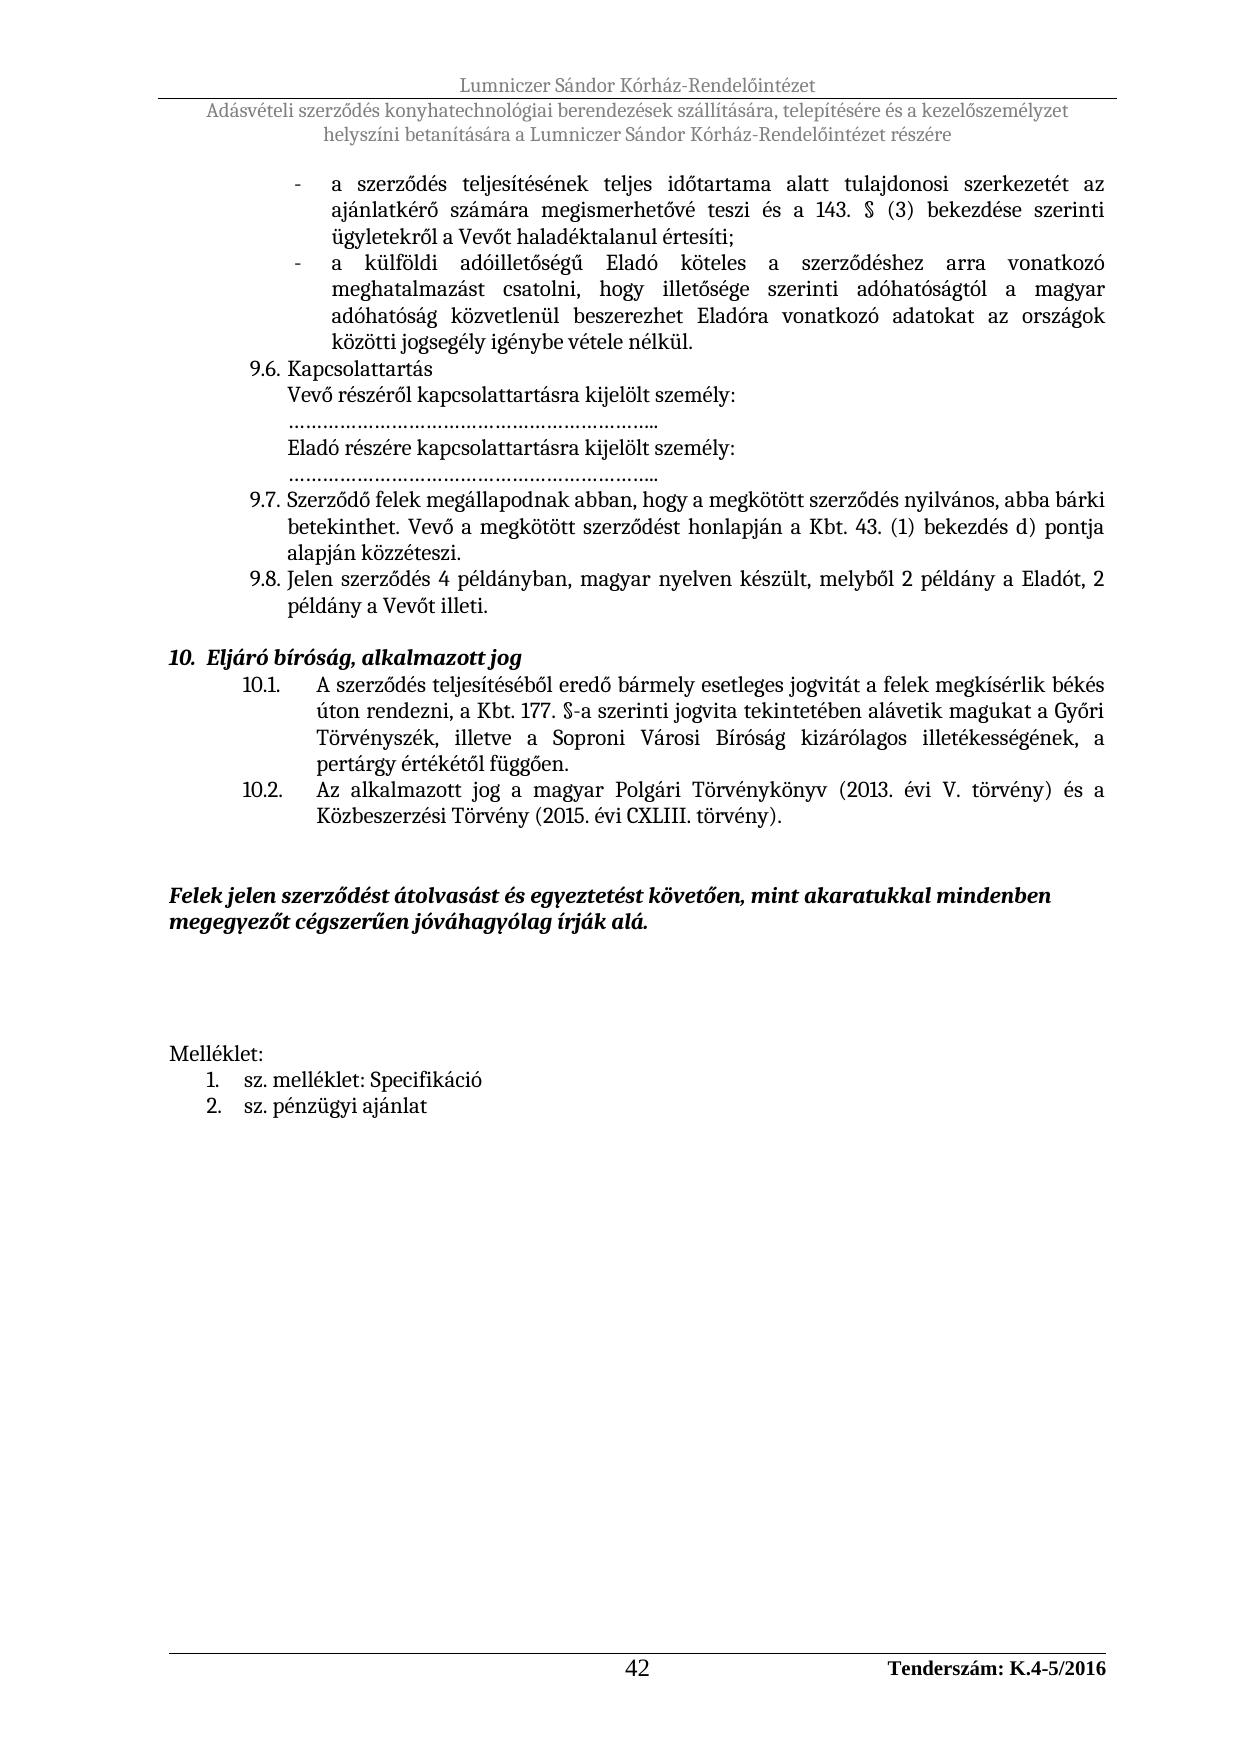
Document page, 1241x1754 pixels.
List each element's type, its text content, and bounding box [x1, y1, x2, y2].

list a szerződés teljesítésének teljes időtartama alatt tulajdonosi szerkezetét az ajánlatkérő számára megismerhetővé teszi és a 143. § (3) bekezdése szerinti ügyletekről a Vevőt haladéktalanul értesíti; [294, 171, 1106, 250]
list a külföldi adóilletőségű Eladó köteles a szerződéshez arra vonatkozó meghatalmazást csatolni, hogy illetősége szerinti adóhatóságtól a magyar adóhatóság közvetlenül beszerezhet Eladóra vonatkozó adatokat az országok közötti jogsegély igénybe vétele nélkül. [294, 250, 1106, 355]
list Kapcsolattartás [249, 355, 1106, 382]
list Szerződő felek megállapodnak abban, hogy a megkötött szerződés nyilvános, abba bárki betekinthet. Vevő a megkötött szerződést honlapján a Kbt. 43. (1) bekezdés d) pontja alapján közzéteszi. [249, 487, 1106, 566]
text ……………………………………………………….. [287, 461, 1106, 487]
text ……………………………………………………….. [287, 408, 1106, 434]
text Vevő részéről kapcsolattartásra kijelölt személy: [287, 382, 1106, 408]
text Felek jelen szerződést átolvasást és egyeztetést követően, mint akaratukkal mindenben megegyezőt cégszerűen jóváhagyólag írják alá. [169, 882, 1106, 935]
list Jelen szerződés 4 példányban, magyar nyelven készült, melyből 2 példány a Eladót, 2 példány a Vevőt illeti. [249, 566, 1106, 619]
list sz. melléklet: Specifikáció [206, 1067, 1106, 1093]
text Eladó részére kapcsolattartásra kijelölt személy: [287, 434, 1106, 461]
list sz. pénzügyi ajánlat [206, 1093, 1106, 1119]
text 10.2. Az alkalmazott jog a magyar Polgári Törvénykönyv (2013. évi V. törvény) és a Közbeszerzési Törvény (2015. évi CXLIII. törvény). [243, 777, 1106, 830]
text Melléklet: [169, 1041, 1106, 1067]
text 10.1. A szerződés teljesítéséből eredő bármely esetleges jogvitát a felek megkísérlik békés úton rendezni, a Kbt. 177. §-a szerinti jogvita tekintetében alávetik magukat a Győri Törvényszék, illetve a Soproni Városi Bíróság kizárólagos illetékességének, a pertárgy értékétől függően. [243, 672, 1106, 777]
list Eljáró bíróság, alkalmazott jog [169, 645, 1106, 672]
